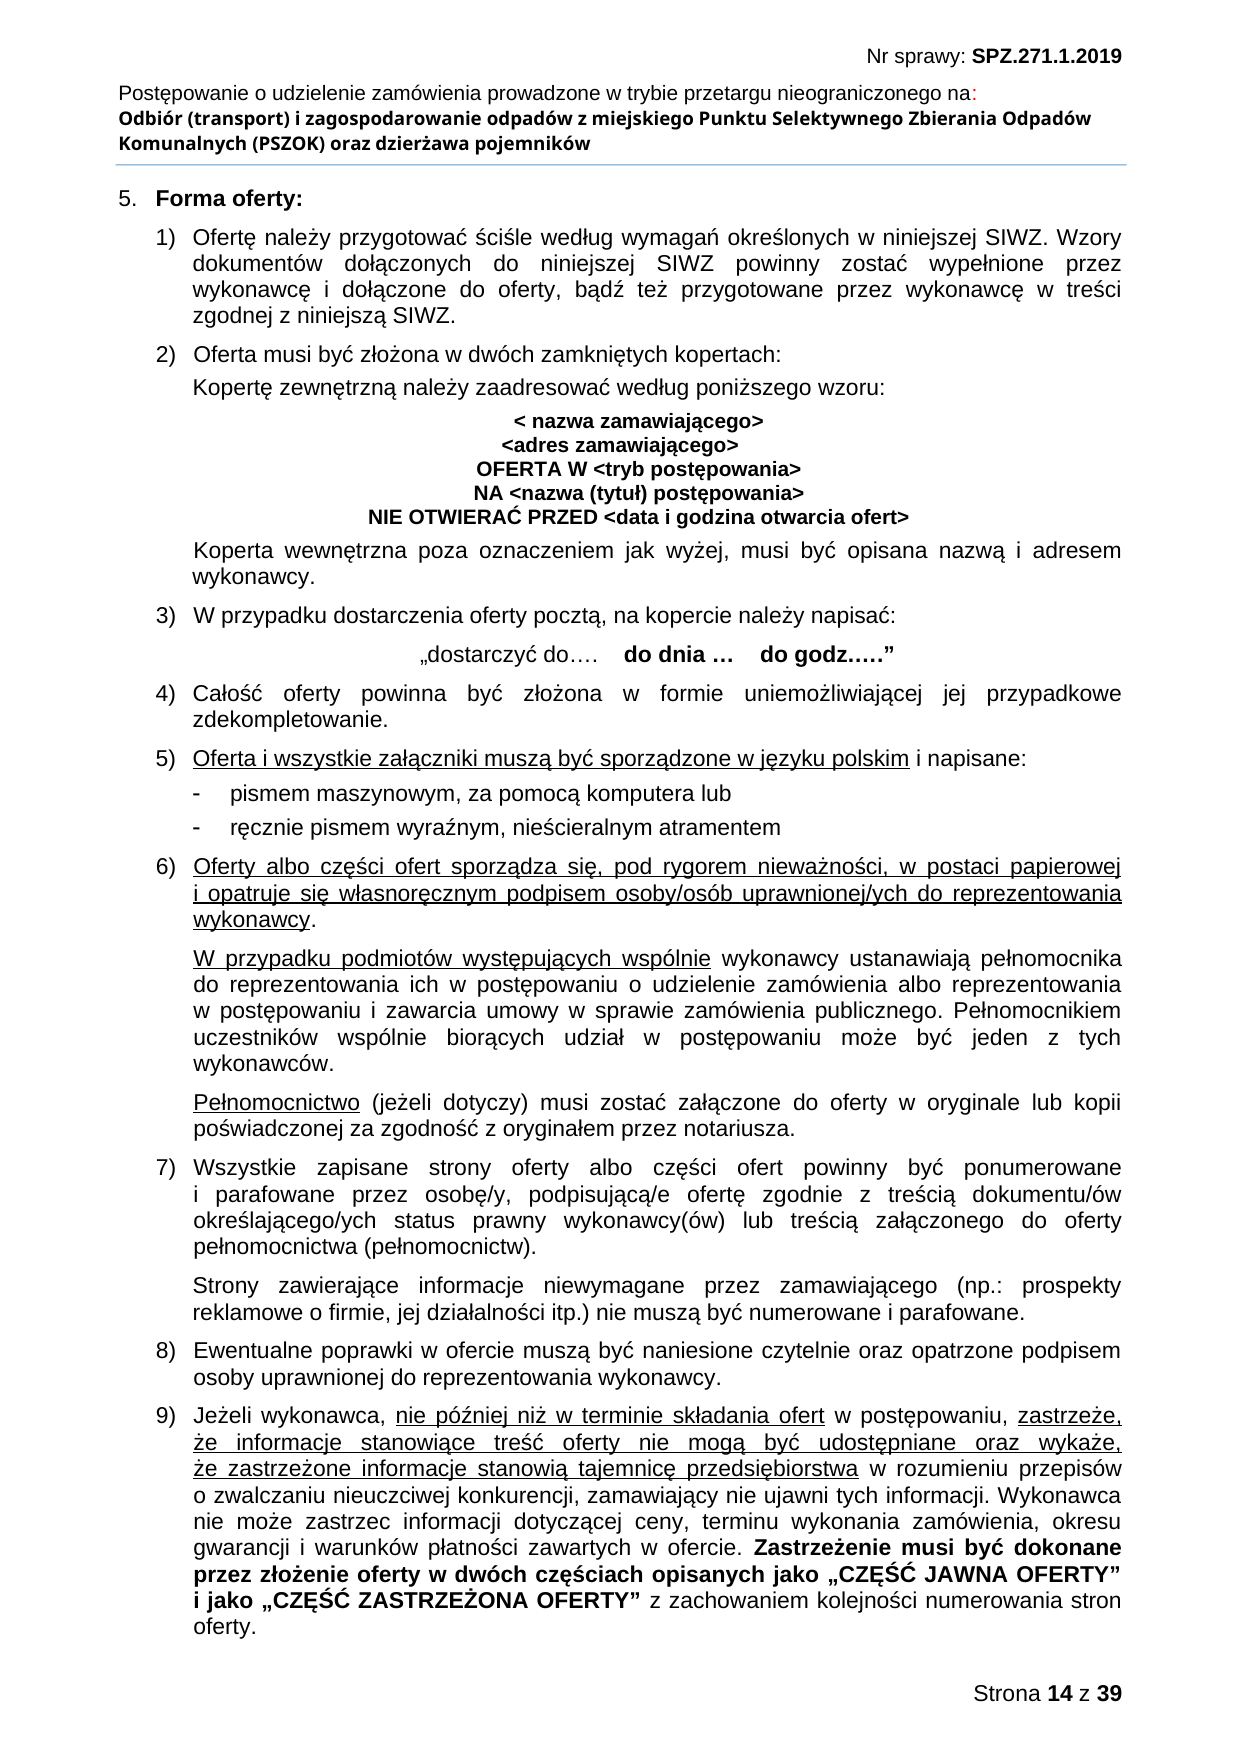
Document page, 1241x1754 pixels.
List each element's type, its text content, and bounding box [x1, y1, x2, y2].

text < nazwa zamawiającego> [155, 409, 1122, 433]
list Całość oferty powinna być złożona w formie uniemożliwiającej jej przypadkowe zdekompletowanie. [155, 680, 1122, 732]
text Strony zawierające informacje niewymagane przez zamawiającego (np.: prospekty reklamowe o firmie, jej działalności itp.) nie muszą być numerowane i parafowane. [192, 1272, 1122, 1325]
text OFERTA W <tryb postępowania> [156, 457, 1122, 481]
list pismem maszynowym, za pomocą komputera lub [192, 779, 1122, 806]
list Forma oferty: [118, 184, 1122, 211]
text „dostarczyć do…. do dnia … do godz.….” [192, 641, 1122, 667]
list W przypadku podmiotów występujących wspólnie wykonawcy ustanawiają pełnomocnika do reprezentowania ich w postępowaniu o udzielenie zamówienia albo reprezentowania w postępowaniu i zawarcia umowy w sprawie zamówienia publicznego. Pełnomocnikiem uczestników wspólnie biorących udział w postępowaniu może być jeden z tych wykonawców. [193, 945, 1122, 1076]
list ręcznie pismem wyraźnym, nieścieralnym atramentem [192, 814, 1122, 841]
text Koperta wewnętrzna poza oznaczeniem jak wyżej, musi być opisana nazwą i adresem wykonawcy. [192, 537, 1122, 589]
list W przypadku dostarczenia oferty pocztą, na kopercie należy napisać: [156, 602, 1122, 628]
list Pełnomocnictwo (jeżeli dotyczy) musi zostać załączone do oferty w oryginale lub kopii poświadczonej za zgodność z oryginałem przez notariusza. [193, 1089, 1122, 1142]
list Jeżeli wykonawca, nie później niż w terminie składania ofert w postępowaniu, zastrzeże, że informacje stanowiące treść oferty nie mogą być udostępniane oraz wykaże, że zastrzeżone informacje stanowią tajemnicę przedsiębiorstwa w rozumieniu przepisów o zwalczaniu nieuczciwej konkurencji, zamawiający nie ujawni tych informacji. Wykonawca nie może zastrzec informacji dotyczącej ceny, terminu wykonania zamówienia, okresu gwarancji i warunków płatności zawartych w ofercie. Zastrzeżenie musi być dokonane przez złożenie oferty w dwóch częściach opisanych jako „CZĘŚĆ JAWNA OFERTY” i jako „CZĘŚĆ ZASTRZEŻONA OFERTY” z zachowaniem kolejności numerowania stron oferty. [156, 1402, 1122, 1640]
list Ofertę należy przygotować ściśle według wymagań określonych w niniejszej SIWZ. Wzory dokumentów dołączonych do niniejszej SIWZ powinny zostać wypełnione przez wykonawcę i dołączone do oferty, bądź też przygotowane przez wykonawcę w treści zgodnej z niniejszą SIWZ. [155, 223, 1122, 329]
list Ewentualne poprawki w ofercie muszą być naniesione czytelnie oraz opatrzone podpisem osoby uprawnionej do reprezentowania wykonawcy. [156, 1337, 1122, 1390]
list Oferta i wszystkie załączniki muszą być sporządzone w języku polskim i napisane: [155, 745, 1122, 771]
list Oferty albo części ofert sporządza się, pod rygorem nieważności, w postaci papierowej i opatruje się własnoręcznym podpisem osoby/osób uprawnionej/ych do reprezentowania wykonawcy. [156, 853, 1122, 932]
text <adres zamawiającego> [118, 433, 1122, 457]
list Oferta musi być złożona w dwóch zamkniętych kopertach: [156, 341, 1122, 368]
list Wszystkie zapisane strony oferty albo części ofert powinny być ponumerowane i parafowane przez osobę/y, podpisującą/e ofertę zgodnie z treścią dokumentu/ów określającego/ych status prawny wykonawcy(ów) lub treścią załączonego do oferty pełnomocnictwa (pełnomocnictw). [156, 1154, 1122, 1259]
text NA <nazwa (tytuł) postępowania> [156, 481, 1122, 504]
text NIE OTWIERAĆ PRZED <data i godzina otwarcia ofert> [155, 504, 1122, 528]
text Kopertę zewnętrzną należy zaadresować według poniższego wzoru: [192, 374, 1122, 400]
